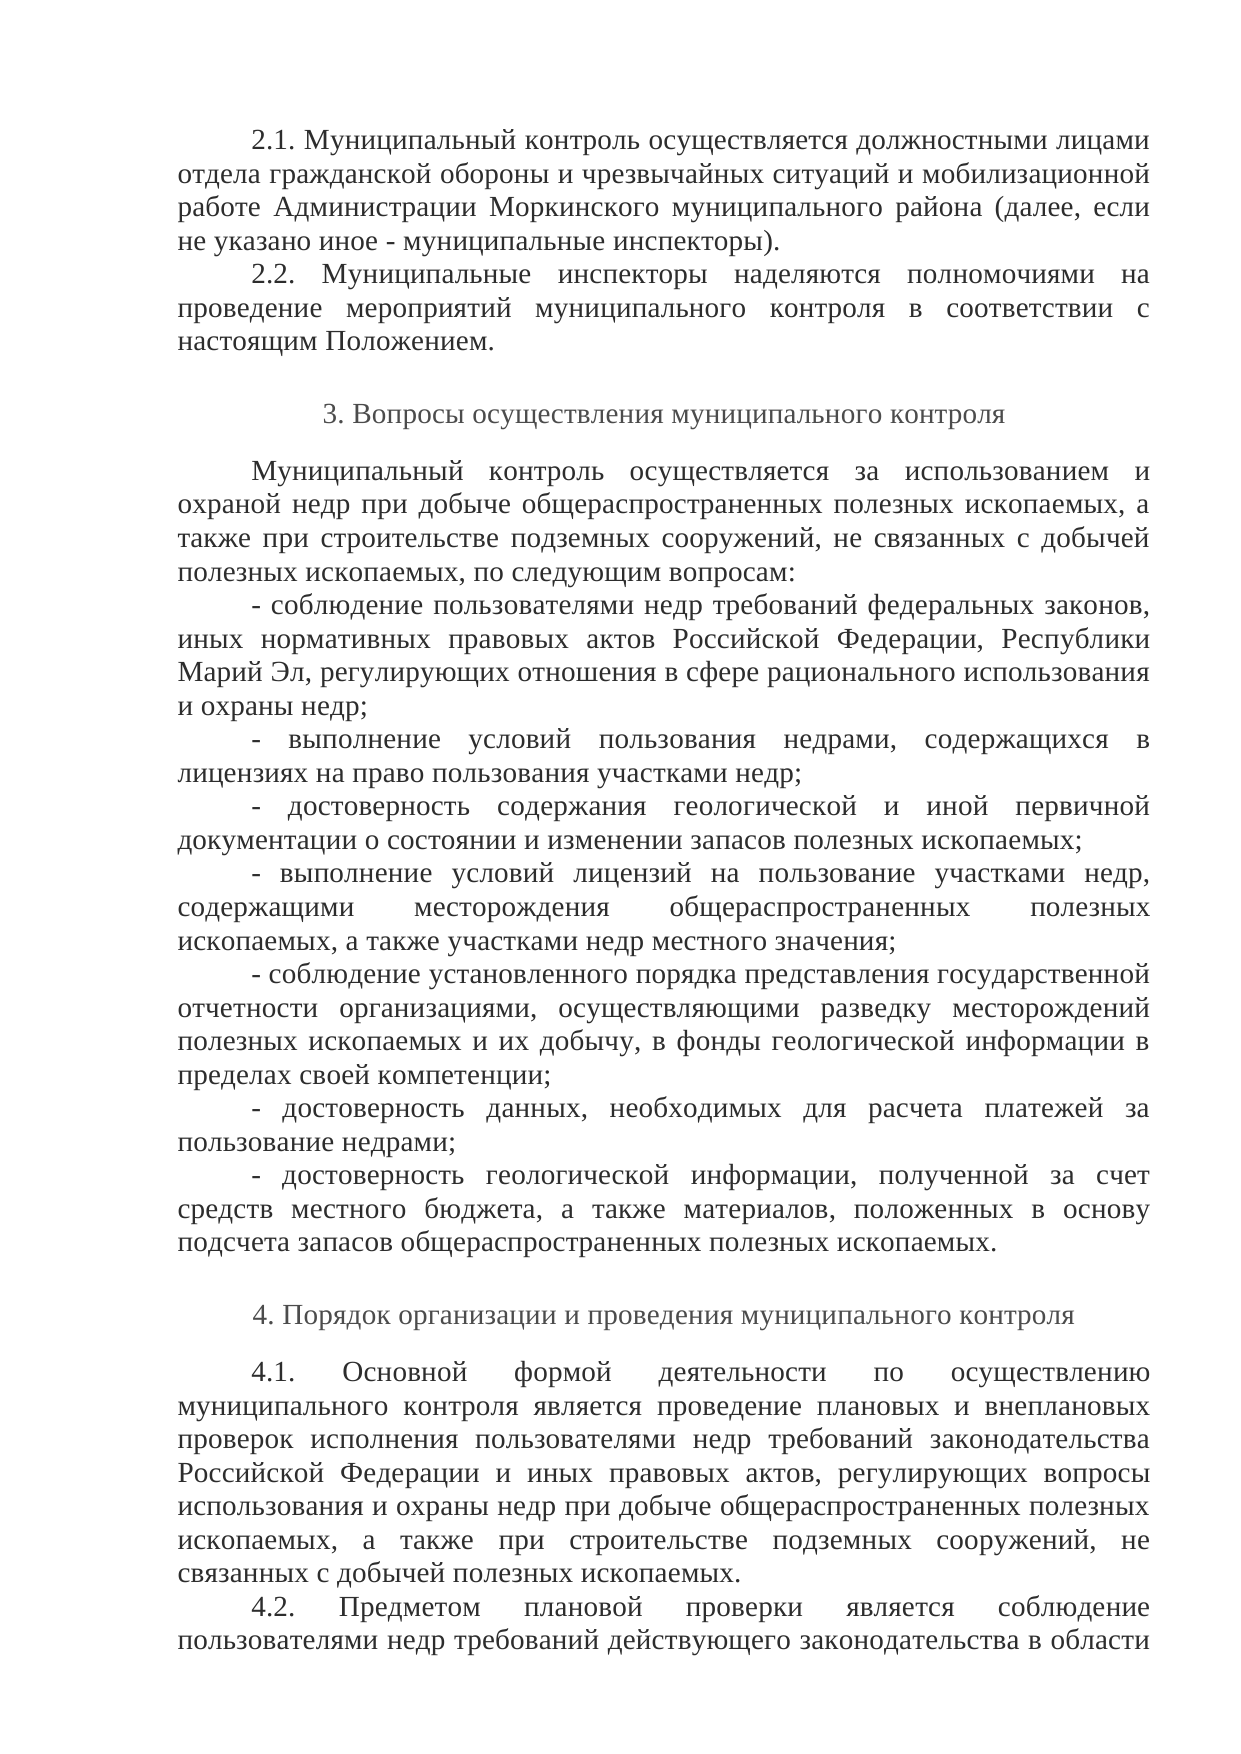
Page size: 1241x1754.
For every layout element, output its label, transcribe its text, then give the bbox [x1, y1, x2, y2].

text 2.1. Муниципальный контроль осуществляется должностными лицами отдела гражданской обороны и чрезвычайных ситуаций и мобилизационной работе Администрации Моркинского муниципального района (далее, если не указано иное - муниципальные инспекторы). [177, 122, 1152, 256]
text - соблюдение пользователями недр требований федеральных законов, иных нормативных правовых актов Российской Федерации, Республики Марий Эл, регулирующих отношения в сфере рационального использования и охраны недр; [177, 587, 1152, 721]
text - выполнение условий лицензий на пользование участками недр, содержащими месторождения общераспространенных полезных ископаемых, а также участками недр местного значения; [177, 856, 1152, 956]
text - выполнение условий пользования недрами, содержащихся в лицензиях на право пользования участками недр; [177, 721, 1152, 788]
text 2.2. Муниципальные инспекторы наделяются полномочиями на проведение мероприятий муниципального контроля в соответствии с настоящим Положением. [177, 256, 1152, 357]
text 3. Вопросы осуществления муниципального контроля [177, 396, 1152, 429]
text - достоверность данных, необходимых для расчета платежей за пользование недрами; [177, 1090, 1152, 1157]
text - соблюдение установленного порядка представления государственной отчетности организациями, осуществляющими разведку месторождений полезных ископаемых и их добычу, в фонды геологической информации в пределах своей компетенции; [177, 956, 1152, 1090]
text 4. Порядок организации и проведения муниципального контроля [177, 1297, 1152, 1331]
text Муниципальный контроль осуществляется за использованием и охраной недр при добыче общераспространенных полезных ископаемых, а также при строительстве подземных сооружений, не связанных с добычей полезных ископаемых, по следующим вопросам: [177, 453, 1152, 587]
text - достоверность содержания геологической и иной первичной документации о состоянии и изменении запасов полезных ископаемых; [177, 788, 1152, 856]
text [177, 1589, 1152, 1656]
text 4.1. Основной формой деятельности по осуществлению муниципального контроля является проведение плановых и внеплановых проверок исполнения пользователями недр требований законодательства Российской Федерации и иных правовых актов, регулирующих вопросы использования и охраны недр при добыче общераспространенных полезных ископаемых, а также при строительстве подземных сооружений, не связанных с добычей полезных ископаемых. [177, 1354, 1152, 1589]
text - достоверность геологической информации, полученной за счет средств местного бюджета, а также материалов, положенных в основу подсчета запасов общераспространенных полезных ископаемых. [177, 1157, 1152, 1258]
